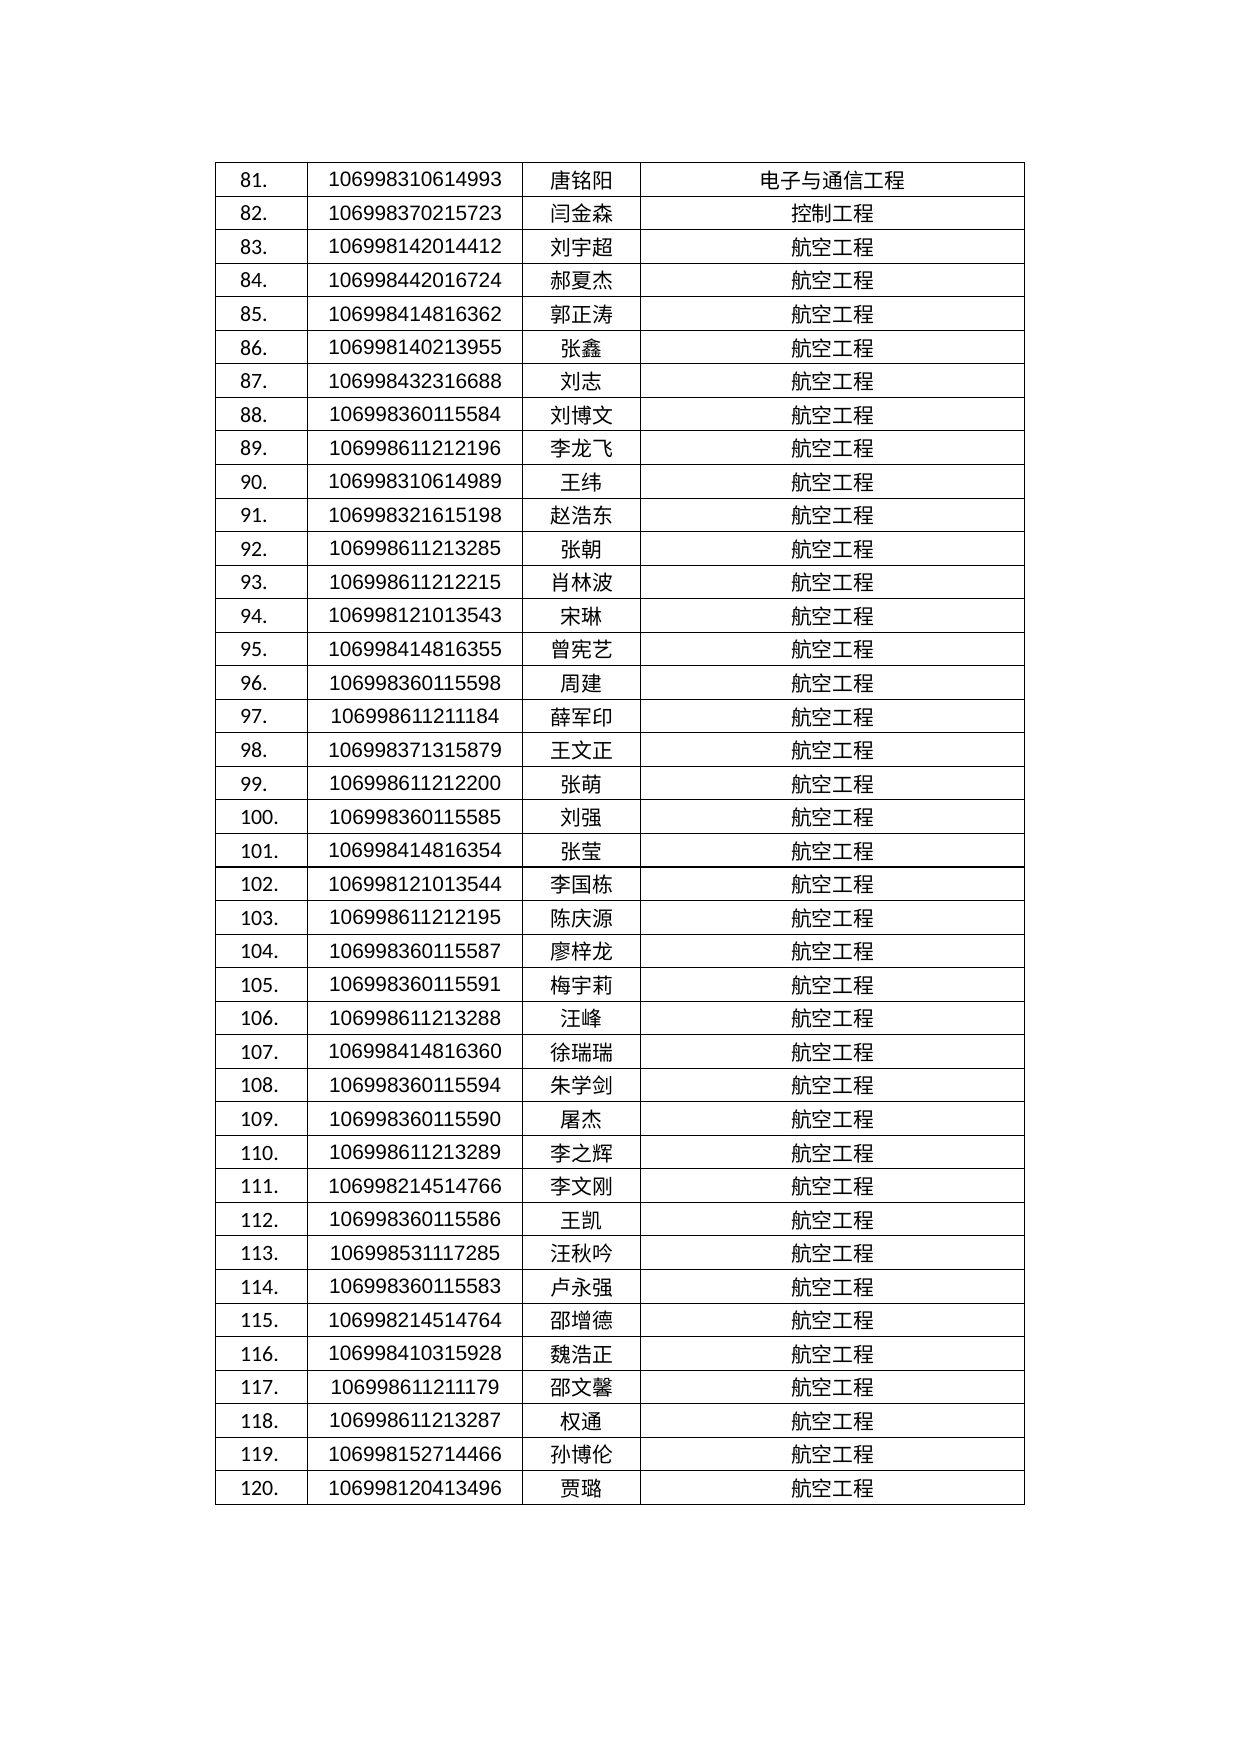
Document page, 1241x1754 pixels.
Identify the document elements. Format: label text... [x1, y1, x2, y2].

table_cell [216, 868, 307, 900]
table_cell 106998152714466 [308, 1438, 522, 1470]
table_cell 航空工程 [641, 499, 1024, 531]
table_cell [216, 1203, 307, 1235]
table_cell 106998371315879 [308, 733, 522, 766]
table_cell 邵增德 [523, 1304, 640, 1336]
table_cell [216, 1236, 307, 1269]
table_cell [216, 800, 307, 833]
table_cell 106998120413496 [308, 1471, 522, 1504]
table_cell [216, 767, 307, 799]
table_cell [216, 1035, 307, 1068]
table_cell 屠杰 [523, 1102, 640, 1135]
table_cell 航空工程 [641, 465, 1024, 497]
table_cell [216, 264, 307, 296]
table_cell 曾宪艺 [523, 633, 640, 665]
table_cell 权通 [523, 1404, 640, 1437]
table_cell 航空工程 [641, 1035, 1024, 1068]
table_cell 航空工程 [641, 431, 1024, 464]
table_cell [216, 431, 307, 464]
table_cell 106998611213287 [308, 1404, 522, 1437]
table_cell 106998142014412 [308, 230, 522, 263]
table_cell 朱学剑 [523, 1069, 640, 1101]
table_cell 孙博伦 [523, 1438, 640, 1470]
table_cell [216, 230, 307, 263]
table_cell [216, 901, 307, 933]
table_cell 航空工程 [641, 230, 1024, 263]
table_cell 航空工程 [641, 800, 1024, 833]
table_cell 航空工程 [641, 666, 1024, 699]
table_cell [216, 1169, 307, 1202]
table_cell 航空工程 [641, 566, 1024, 598]
table_cell 张鑫 [523, 331, 640, 363]
table_cell 刘宇超 [523, 230, 640, 263]
table_cell 贾璐 [523, 1471, 640, 1504]
table_cell [216, 599, 307, 632]
table_cell 魏浩正 [523, 1337, 640, 1369]
table_cell 航空工程 [641, 331, 1024, 363]
table_cell 周建 [523, 666, 640, 699]
table_cell 王凯 [523, 1203, 640, 1235]
table_cell 106998611213288 [308, 1002, 522, 1034]
table_cell 106998360115585 [308, 800, 522, 833]
table_cell [216, 197, 307, 229]
table_cell 航空工程 [641, 1337, 1024, 1369]
table_cell 106998410315928 [308, 1337, 522, 1369]
table_cell [216, 700, 307, 732]
table_cell 邵文馨 [523, 1371, 640, 1403]
table_cell 赵浩东 [523, 499, 640, 531]
table_cell 刘强 [523, 800, 640, 833]
table_cell 106998432316688 [308, 364, 522, 397]
table_cell 李龙飞 [523, 431, 640, 464]
table_cell 航空工程 [641, 364, 1024, 397]
table_cell 航空工程 [641, 1404, 1024, 1437]
table_cell [216, 398, 307, 430]
table_cell 106998611213289 [308, 1136, 522, 1168]
table_cell 106998531117285 [308, 1236, 522, 1269]
table_cell 航空工程 [641, 1304, 1024, 1336]
table_cell [216, 968, 307, 1001]
table_cell 电子与通信工程 [641, 163, 1024, 196]
table_cell [216, 532, 307, 564]
table_cell [216, 1404, 307, 1437]
table_cell [216, 1438, 307, 1470]
table_cell 航空工程 [641, 868, 1024, 900]
table_cell 106998414816362 [308, 297, 522, 330]
table_cell [216, 1371, 307, 1403]
table_cell 106998414816354 [308, 834, 522, 866]
table_cell 航空工程 [641, 1069, 1024, 1101]
table_cell 106998360115598 [308, 666, 522, 699]
table_cell 汪秋吟 [523, 1236, 640, 1269]
table_cell 航空工程 [641, 1371, 1024, 1403]
table_cell [216, 1471, 307, 1504]
table_cell 106998611211184 [308, 700, 522, 732]
table_cell 闫金森 [523, 197, 640, 229]
table_cell 唐铭阳 [523, 163, 640, 196]
table_cell 106998360115586 [308, 1203, 522, 1235]
table_cell 航空工程 [641, 633, 1024, 665]
table_cell [216, 1136, 307, 1168]
table_cell 廖梓龙 [523, 935, 640, 967]
table_cell 106998611212215 [308, 566, 522, 598]
table_cell [216, 1304, 307, 1336]
table_cell 106998321615198 [308, 499, 522, 531]
table_cell 汪峰 [523, 1002, 640, 1034]
table_cell [216, 465, 307, 497]
table_cell 航空工程 [641, 398, 1024, 430]
table_cell 航空工程 [641, 733, 1024, 766]
table_cell 郝夏杰 [523, 264, 640, 296]
table_cell 106998611211179 [308, 1371, 522, 1403]
table_cell 李之辉 [523, 1136, 640, 1168]
table_cell 航空工程 [641, 1438, 1024, 1470]
table_cell 106998370215723 [308, 197, 522, 229]
table_cell 航空工程 [641, 1102, 1024, 1135]
table_cell [216, 297, 307, 330]
table_cell 宋琳 [523, 599, 640, 632]
table_cell 刘博文 [523, 398, 640, 430]
table_cell 王文正 [523, 733, 640, 766]
table_cell 106998121013544 [308, 868, 522, 900]
table_cell 106998360115583 [308, 1270, 522, 1302]
table_cell 106998414816360 [308, 1035, 522, 1068]
table_cell 刘志 [523, 364, 640, 397]
table_cell 106998611212195 [308, 901, 522, 933]
table_cell [216, 364, 307, 397]
table_cell 张朝 [523, 532, 640, 564]
table_cell 106998360115591 [308, 968, 522, 1001]
table_cell 航空工程 [641, 901, 1024, 933]
table_cell 航空工程 [641, 599, 1024, 632]
table_cell 106998360115587 [308, 935, 522, 967]
table_cell 张萌 [523, 767, 640, 799]
table_cell 106998360115590 [308, 1102, 522, 1135]
table_cell 航空工程 [641, 700, 1024, 732]
table_cell [216, 1102, 307, 1135]
table_cell 张莹 [523, 834, 640, 866]
table_cell [216, 499, 307, 531]
table_cell [216, 1069, 307, 1101]
table_cell 肖林波 [523, 566, 640, 598]
table_cell 航空工程 [641, 1236, 1024, 1269]
table_cell 106998611212196 [308, 431, 522, 464]
table_cell [216, 331, 307, 363]
table_cell [216, 834, 307, 866]
table_cell 航空工程 [641, 1471, 1024, 1504]
table_cell 薛军印 [523, 700, 640, 732]
table_cell 航空工程 [641, 264, 1024, 296]
table_cell 106998611213285 [308, 532, 522, 564]
table_cell 王纬 [523, 465, 640, 497]
table_cell 徐瑞瑞 [523, 1035, 640, 1068]
table_cell 106998310614989 [308, 465, 522, 497]
table_cell 106998442016724 [308, 264, 522, 296]
table_cell 106998121013543 [308, 599, 522, 632]
table_cell 106998214514766 [308, 1169, 522, 1202]
table_cell 梅宇莉 [523, 968, 640, 1001]
table_cell 航空工程 [641, 767, 1024, 799]
table_cell 李国栋 [523, 868, 640, 900]
table_cell 陈庆源 [523, 901, 640, 933]
table_cell 106998360115594 [308, 1069, 522, 1101]
table_cell [216, 1270, 307, 1302]
table_cell 106998414816355 [308, 633, 522, 665]
table_cell [216, 633, 307, 665]
table_cell [216, 1337, 307, 1369]
table_cell 航空工程 [641, 1270, 1024, 1302]
table_cell 郭正涛 [523, 297, 640, 330]
table_cell 李文刚 [523, 1169, 640, 1202]
table_cell 106998214514764 [308, 1304, 522, 1336]
table_cell 106998611212200 [308, 767, 522, 799]
table_cell 航空工程 [641, 532, 1024, 564]
table_cell [216, 566, 307, 598]
table_cell 106998360115584 [308, 398, 522, 430]
table_cell 控制工程 [641, 197, 1024, 229]
table_cell [216, 666, 307, 699]
table_cell 106998140213955 [308, 331, 522, 363]
table_cell 卢永强 [523, 1270, 640, 1302]
table_cell [216, 935, 307, 967]
table_cell 航空工程 [641, 1203, 1024, 1235]
table_cell [216, 163, 307, 196]
table_cell 航空工程 [641, 834, 1024, 866]
table_cell [216, 1002, 307, 1034]
table_cell 航空工程 [641, 1136, 1024, 1168]
table_cell 航空工程 [641, 935, 1024, 967]
table_cell 106998310614993 [308, 163, 522, 196]
table_cell 航空工程 [641, 1169, 1024, 1202]
table_cell 航空工程 [641, 1002, 1024, 1034]
table_cell 航空工程 [641, 297, 1024, 330]
table_cell [216, 733, 307, 766]
table_cell 航空工程 [641, 968, 1024, 1001]
